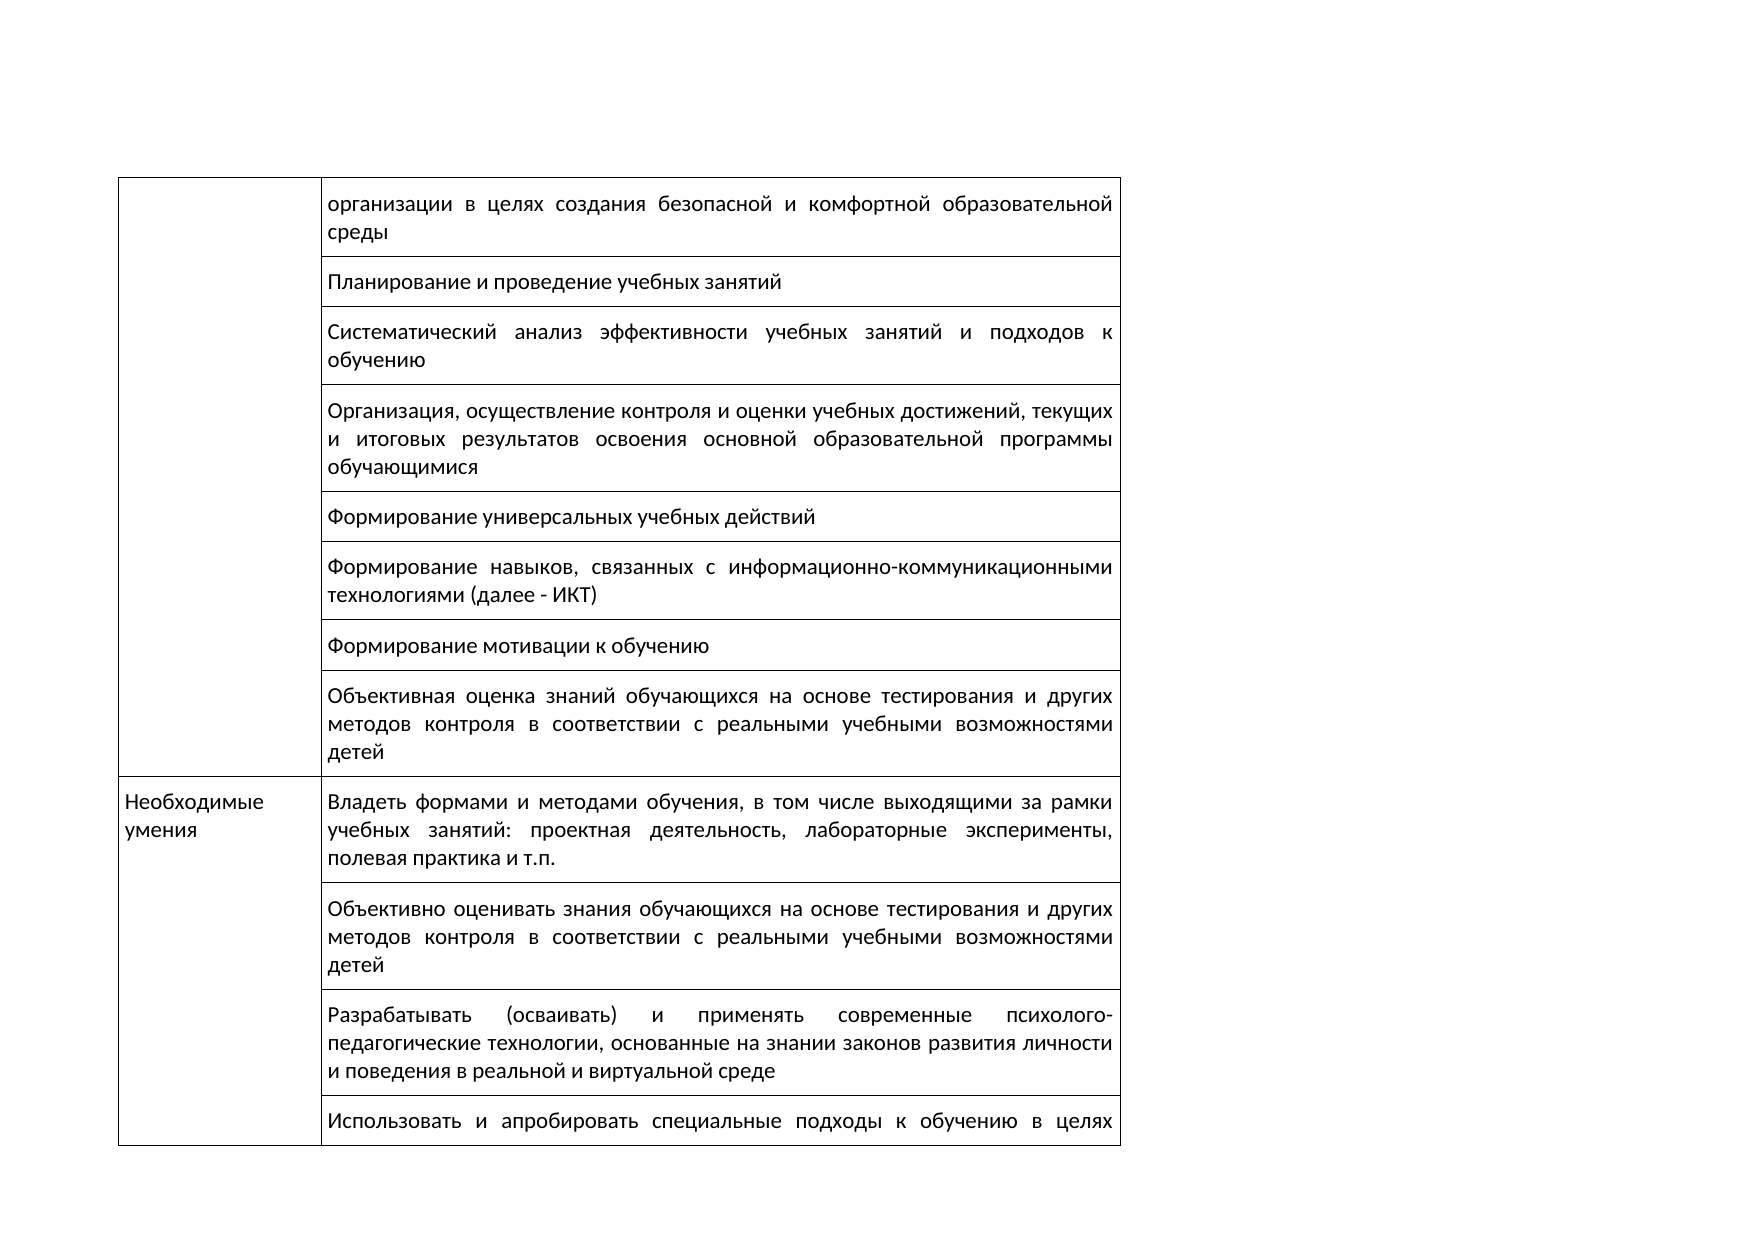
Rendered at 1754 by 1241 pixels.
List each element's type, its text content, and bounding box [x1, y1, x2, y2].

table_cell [322, 1096, 1120, 1145]
table_cell Разрабатывать (осваивать) и применять современные психолого-педагогические технологии, основанные на знании законов развития личности и поведения в реальной и виртуальной среде [322, 990, 1120, 1095]
table_cell Планирование и проведение учебных занятий [322, 257, 1120, 306]
table_cell Необходимые умения [119, 777, 321, 1145]
table_cell Организация, осуществление контроля и оценки учебных достижений, текущих и итоговых результатов освоения основной образовательной программы обучающимися [322, 385, 1120, 491]
table_cell Формирование навыков, связанных с информационно-коммуникационными технологиями (далее - ИКТ) [322, 542, 1120, 619]
table_cell Систематический анализ эффективности учебных занятий и подходов к обучению [322, 307, 1120, 384]
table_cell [322, 178, 1120, 256]
table_cell Формирование мотивации к обучению [322, 620, 1120, 669]
table_cell Формирование универсальных учебных действий [322, 492, 1120, 541]
table_cell Объективная оценка знаний обучающихся на основе тестирования и других методов контроля в соответствии с реальными учебными возможностями детей [322, 671, 1120, 776]
table_cell Владеть формами и методами обучения, в том числе выходящими за рамки учебных занятий: проектная деятельность, лабораторные эксперименты, полевая практика и т.п. [322, 777, 1120, 882]
table_cell Объективно оценивать знания обучающихся на основе тестирования и других методов контроля в соответствии с реальными учебными возможностями детей [322, 883, 1120, 988]
